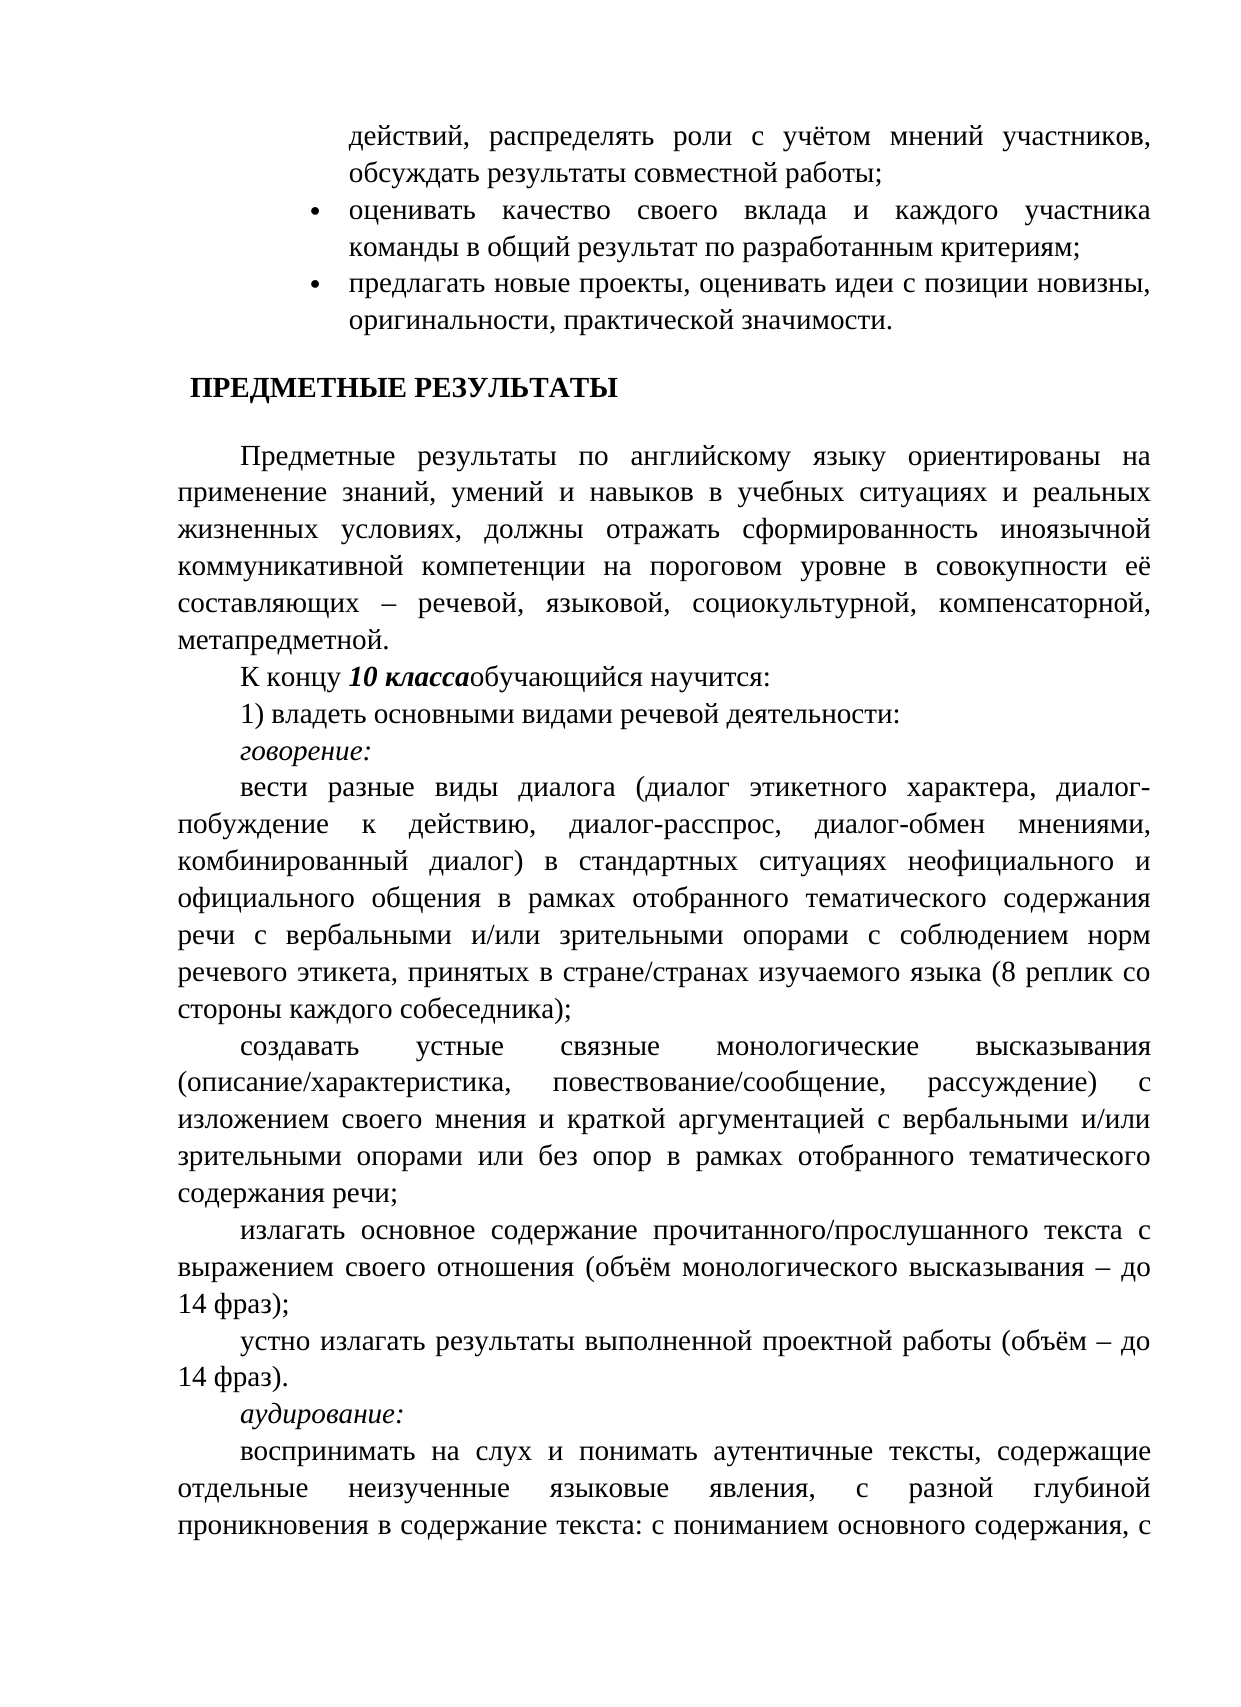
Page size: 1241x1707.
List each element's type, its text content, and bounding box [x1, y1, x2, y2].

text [177, 1433, 1152, 1541]
text создавать устные связные монологические высказывания (описание/характеристика, повествование/сообщение, рассуждение) с изложением своего мнения и краткой аргументацией с вербальными и/или зрительными опорами или без опор в рамках отобранного тематического содержания речи; [177, 1028, 1152, 1209]
text вести разные виды диалога (диалог этикетного характера, диалог-побуждение к действию, диалог-расспрос, диалог-обмен мнениями, комбинированный диалог) в стандартных ситуациях неофициального и официального общения в рамках отобранного тематического содержания речи с вербальными и/или зрительными опорами с соблюдением норм речевого этикета, принятых в стране/странах изучаемого языка (8 реплик со стороны каждого собеседника); [177, 769, 1152, 1024]
text Предметные результаты по английскому языку ориентированы на применение знаний, умений и навыков в учебных ситуациях и реальных жизненных условиях, должны отражать сформированность иноязычной коммуникативной компетенции на пороговом уровне в совокупности её составляющих – речевой, языковой, социокультурной, компенсаторной, метапредметной. [177, 438, 1152, 656]
text аудирование: [177, 1396, 1152, 1430]
list оценивать качество своего вклада и каждого участника команды в общий результат по разработанным критериям; [311, 192, 1152, 262]
text говорение: [177, 733, 1152, 766]
text излагать основное содержание прочитанного/прослушанного текста с выражением своего отношения (объём монологического высказывания – до 14 фраз); [177, 1212, 1152, 1319]
text К концу 10 классаобучающийся научится: [177, 659, 1152, 692]
text ПРЕДМЕТНЫЕ РЕЗУЛЬТАТЫ [190, 370, 1152, 404]
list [311, 118, 1152, 188]
text 1) владеть основными видами речевой деятельности: [177, 696, 1152, 729]
list предлагать новые проекты, оценивать идеи с позиции новизны, оригинальности, практической значимости. [311, 266, 1152, 336]
text устно излагать результаты выполненной проектной работы (объём – до 14 фраз). [177, 1323, 1152, 1393]
